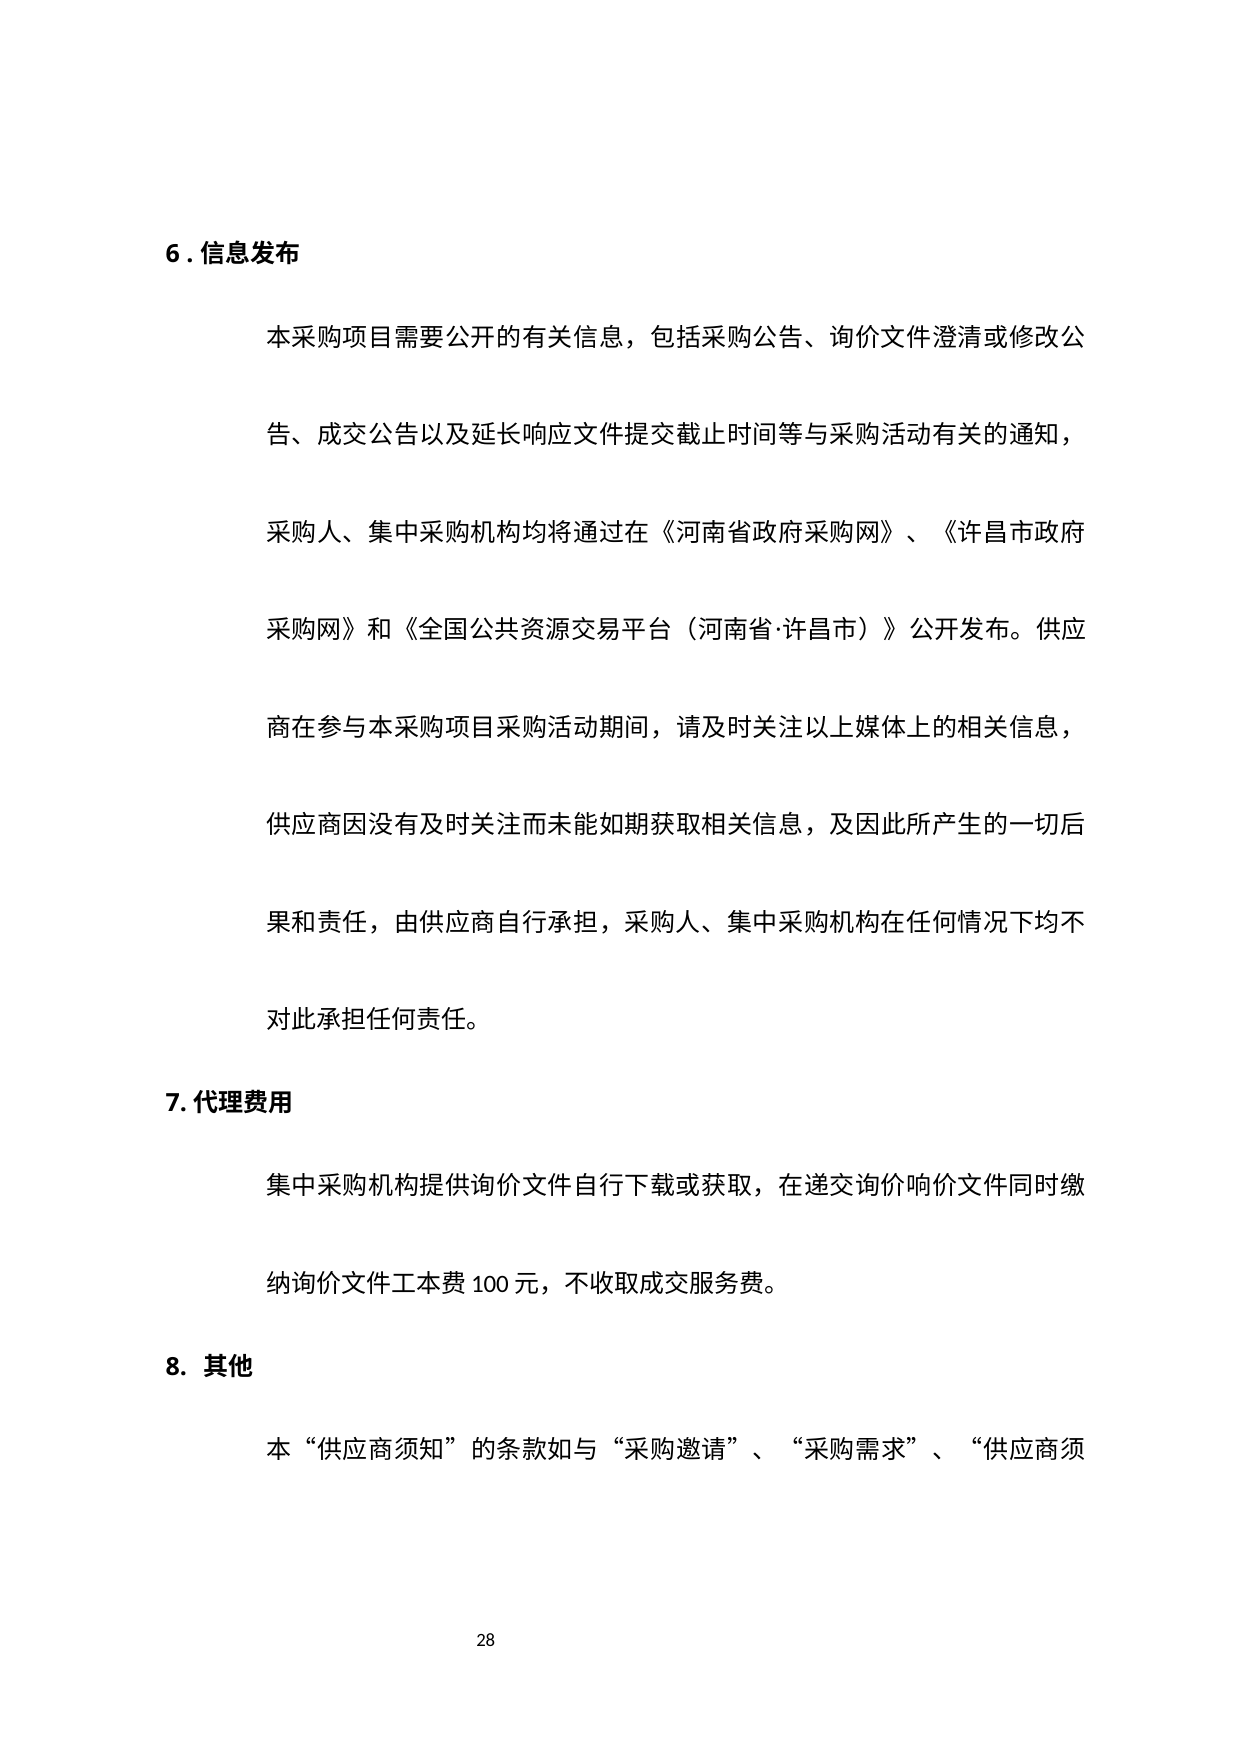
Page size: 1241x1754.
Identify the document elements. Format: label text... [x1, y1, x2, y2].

list 集中采购机构提供询价文件自行下载或获取，在递交询价响价文件同时缴纳询价文件工本费100元，不收取成交服务费。 [266, 1151, 1087, 1314]
text 本采购项目需要公开的有关信息，包括采购公告、询价文件澄清或修改公告、成交公告以及延长响应文件提交截止时间等与采购活动有关的通知，采购人、集中采购机构均将通过在《河南省政府采购网》、《许昌市政府采购网》和《全国公共资源交易平台（河南省·许昌市）》公开发布。供应商在参与本采购项目采购活动期间，请及时关注以上媒体上的相关信息，供应商因没有及时关注而未能如期获取相关信息，及因此所产生的一切后果和责任，由供应商自行承担，采购人、集中采购机构在任何情况下均不对此承担任何责任。 [266, 303, 1087, 1050]
list 其他 [165, 1332, 1087, 1397]
text 7. 代理费用 [165, 1068, 1087, 1133]
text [266, 1415, 1087, 1480]
text 6 . 信息发布 [165, 219, 1087, 284]
